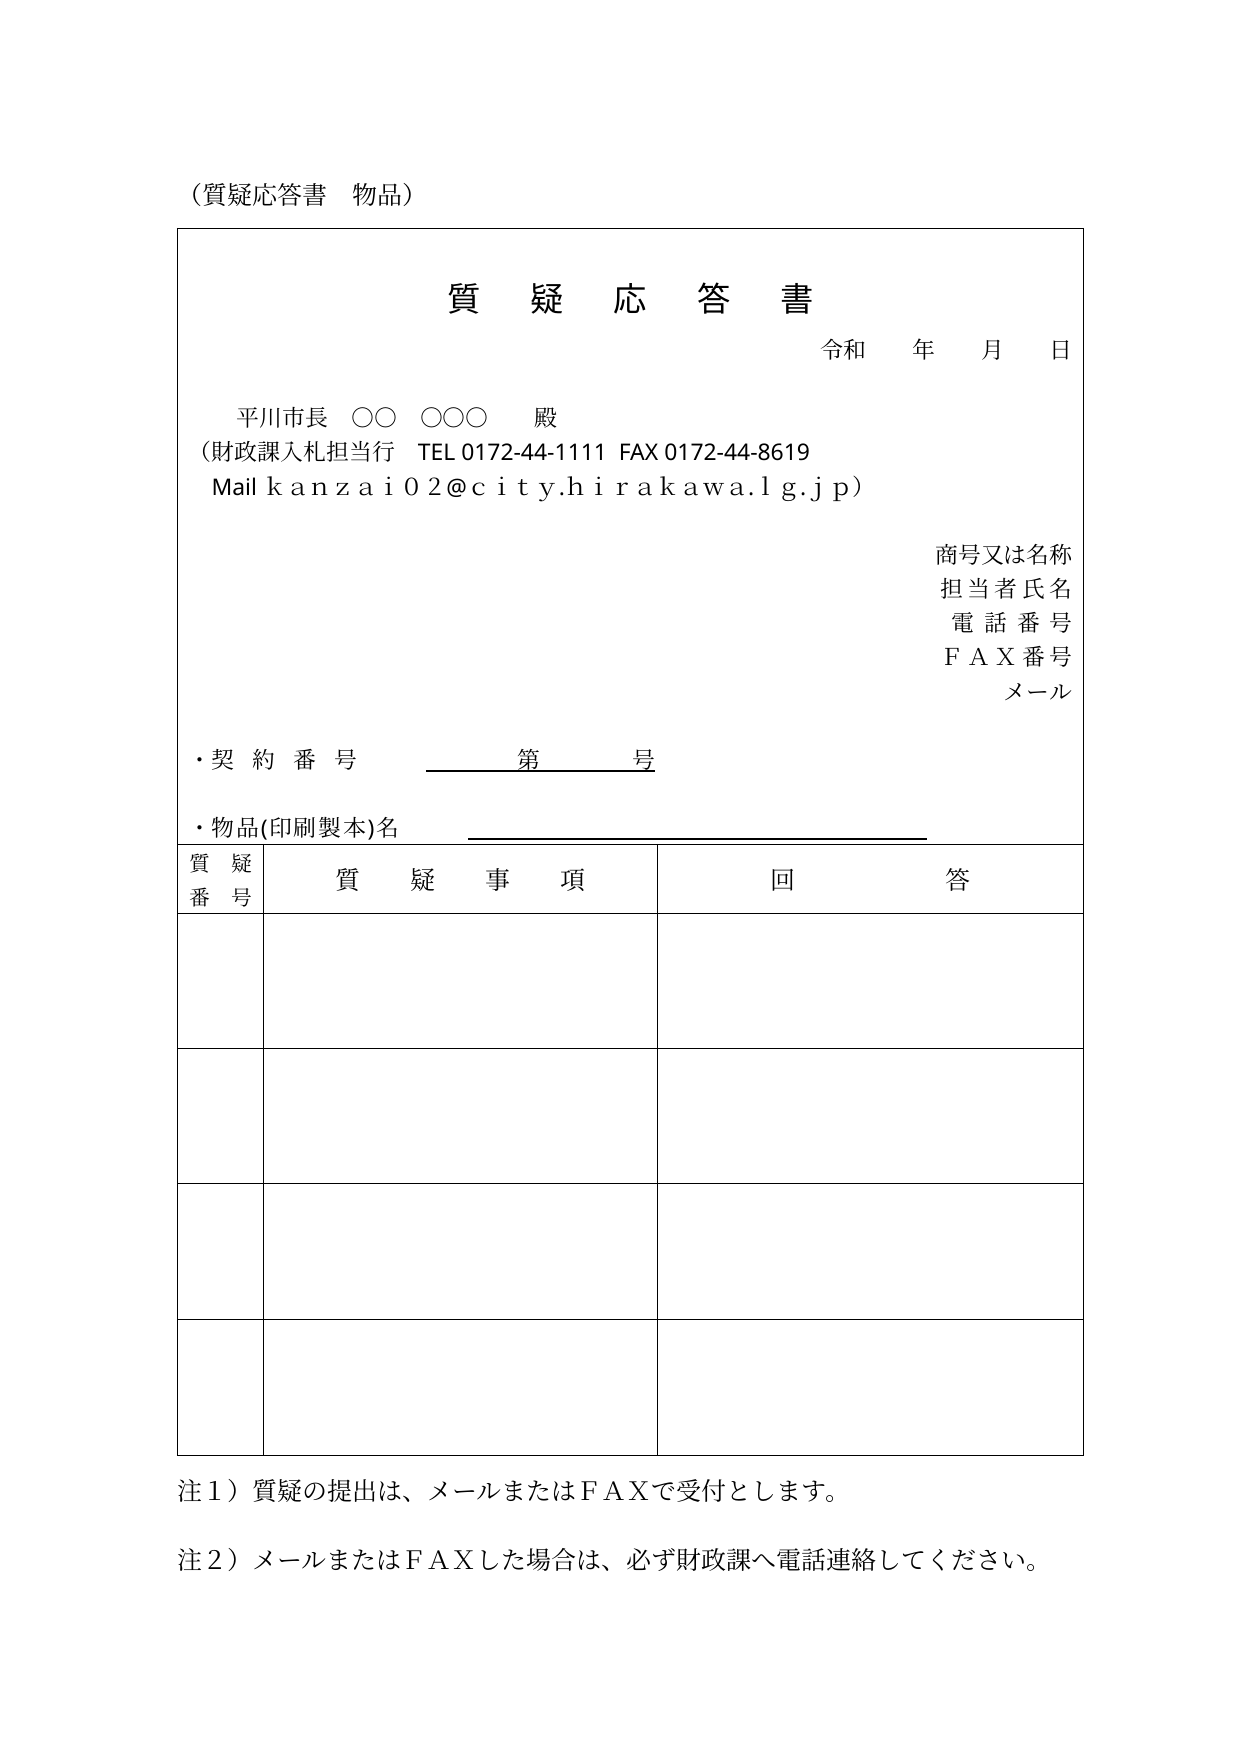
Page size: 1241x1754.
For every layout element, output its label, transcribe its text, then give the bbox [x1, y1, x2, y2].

text 注１）質疑の提出は、メールまたはＦＡＸで受付とします。 [177, 1456, 1063, 1524]
table_cell [658, 914, 1083, 1048]
table_cell [178, 1320, 263, 1455]
table_cell 質 疑 事 項 [264, 845, 657, 913]
table_cell [658, 1320, 1083, 1455]
table_cell 回 答 [658, 845, 1083, 913]
table_cell [178, 914, 263, 1048]
table_cell [658, 1049, 1083, 1183]
table_header 質 疑 応 答 書 令和 年 月 日 平川市長 ○○ ○○○ 殿 （財政課入札担当行 TEL 0172-44-1111 FAX 0172-44-8619 Mail ｋａｎｚａｉ０２@ｃｉｔｙ.ｈｉｒａｋａｗａ.ｌｇ.ｊｐ） 商号又は名称 担当者氏名 電話番号 ＦＡＸ番号 メール ・契約番号 第 号 ・物品(印刷製本)名 [178, 229, 1083, 844]
table_cell [178, 1049, 263, 1183]
table_cell [178, 1184, 263, 1319]
table_cell [264, 914, 657, 1048]
table_cell 質 疑 番 号 [178, 845, 263, 913]
table_cell [658, 1184, 1083, 1319]
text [177, 159, 1063, 228]
text 注２）メールまたはＦＡＸした場合は、必ず財政課へ電話連絡してください。 [177, 1524, 1063, 1592]
table_cell [264, 1320, 657, 1455]
table_cell [264, 1184, 657, 1319]
table_cell [264, 1049, 657, 1183]
